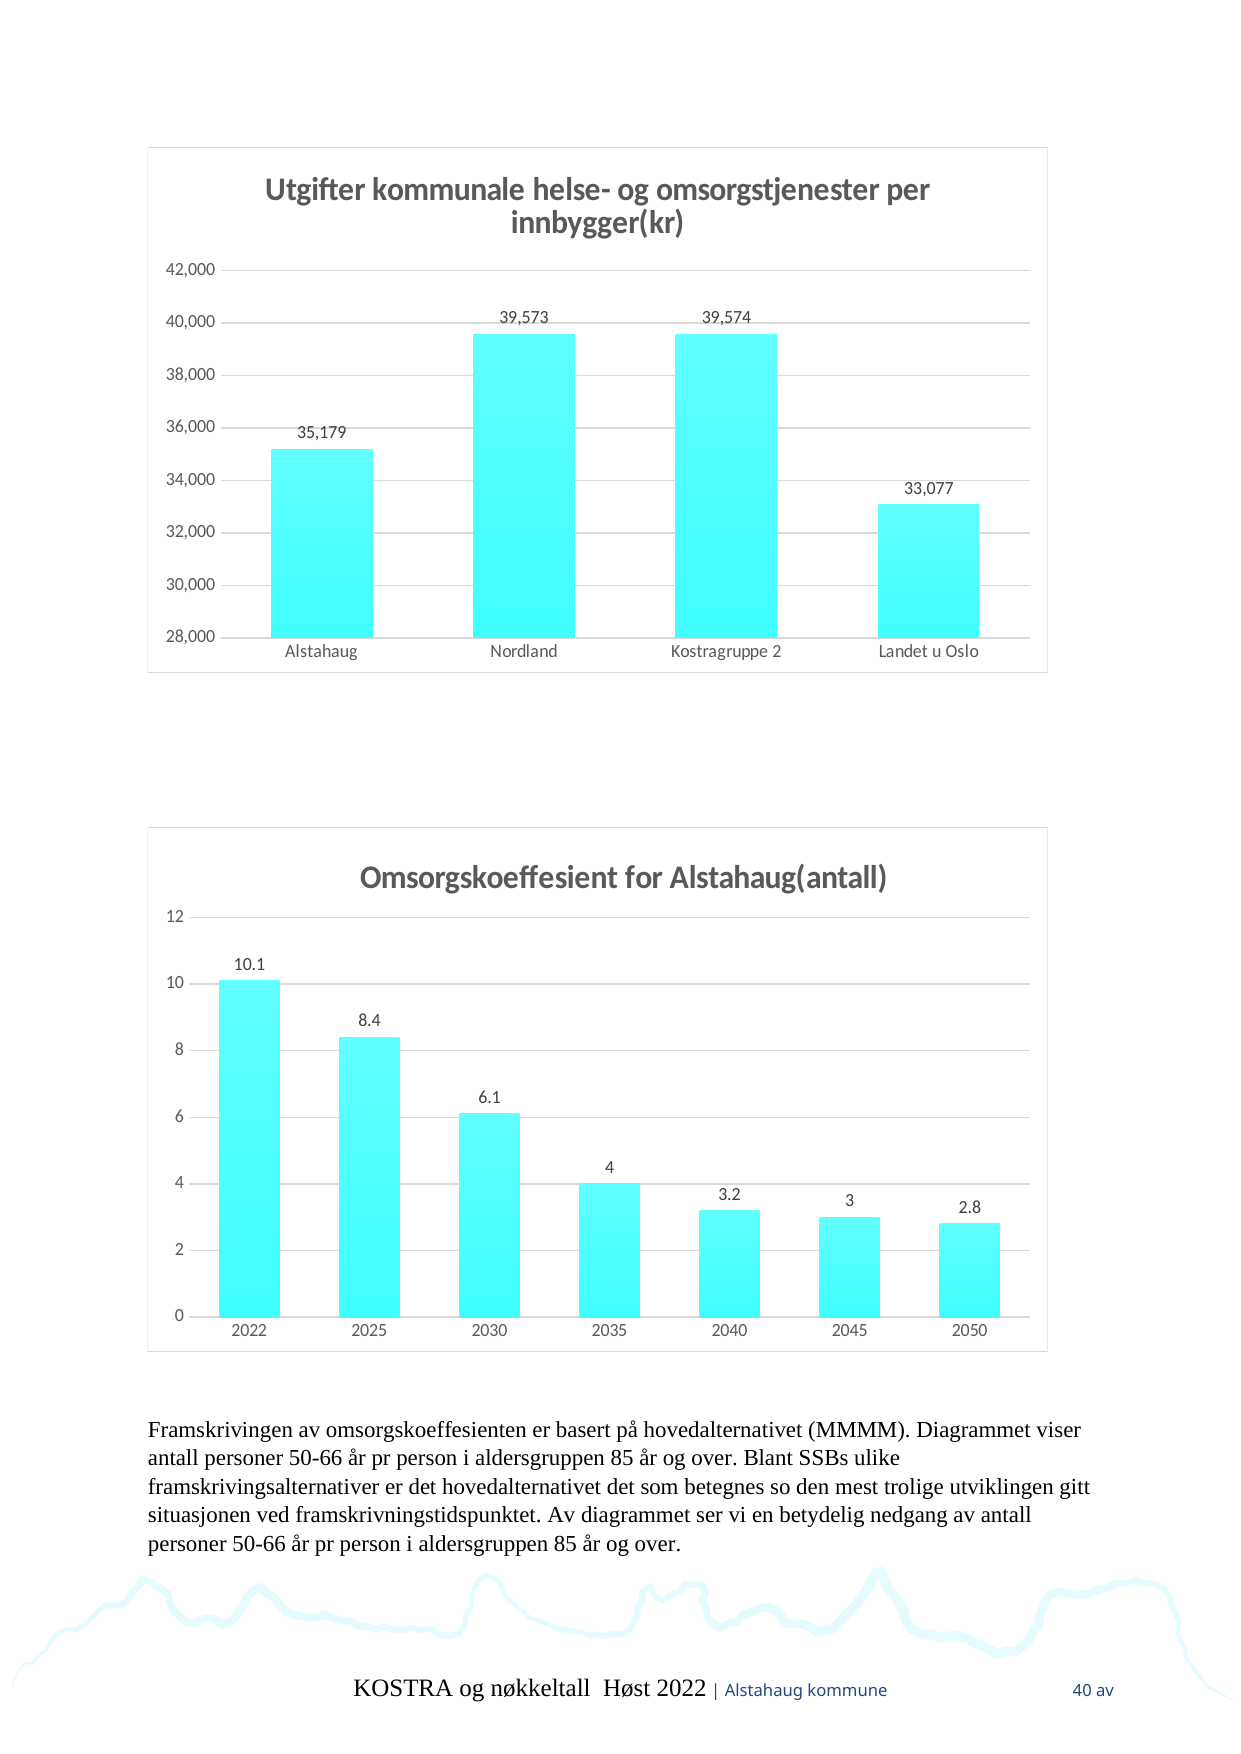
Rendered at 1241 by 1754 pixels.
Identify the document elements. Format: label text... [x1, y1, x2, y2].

text Framskrivingen av omsorgskoeffesienten er basert på hovedalternativet (MMMM). Diagrammet viser antall personer 50-66 år pr person i aldersgruppen 85 år og over. Blant SSBs ulike framskrivingsalternativer er det hovedalternativet det som betegnes so den mest trolige utviklingen gitt situasjonen ved framskrivningstidspunktet. Av diagrammet ser vi en betydelig nedgang av antall personer 50-66 år pr person i aldersgruppen 85 år og over. [148, 1416, 1092, 1556]
